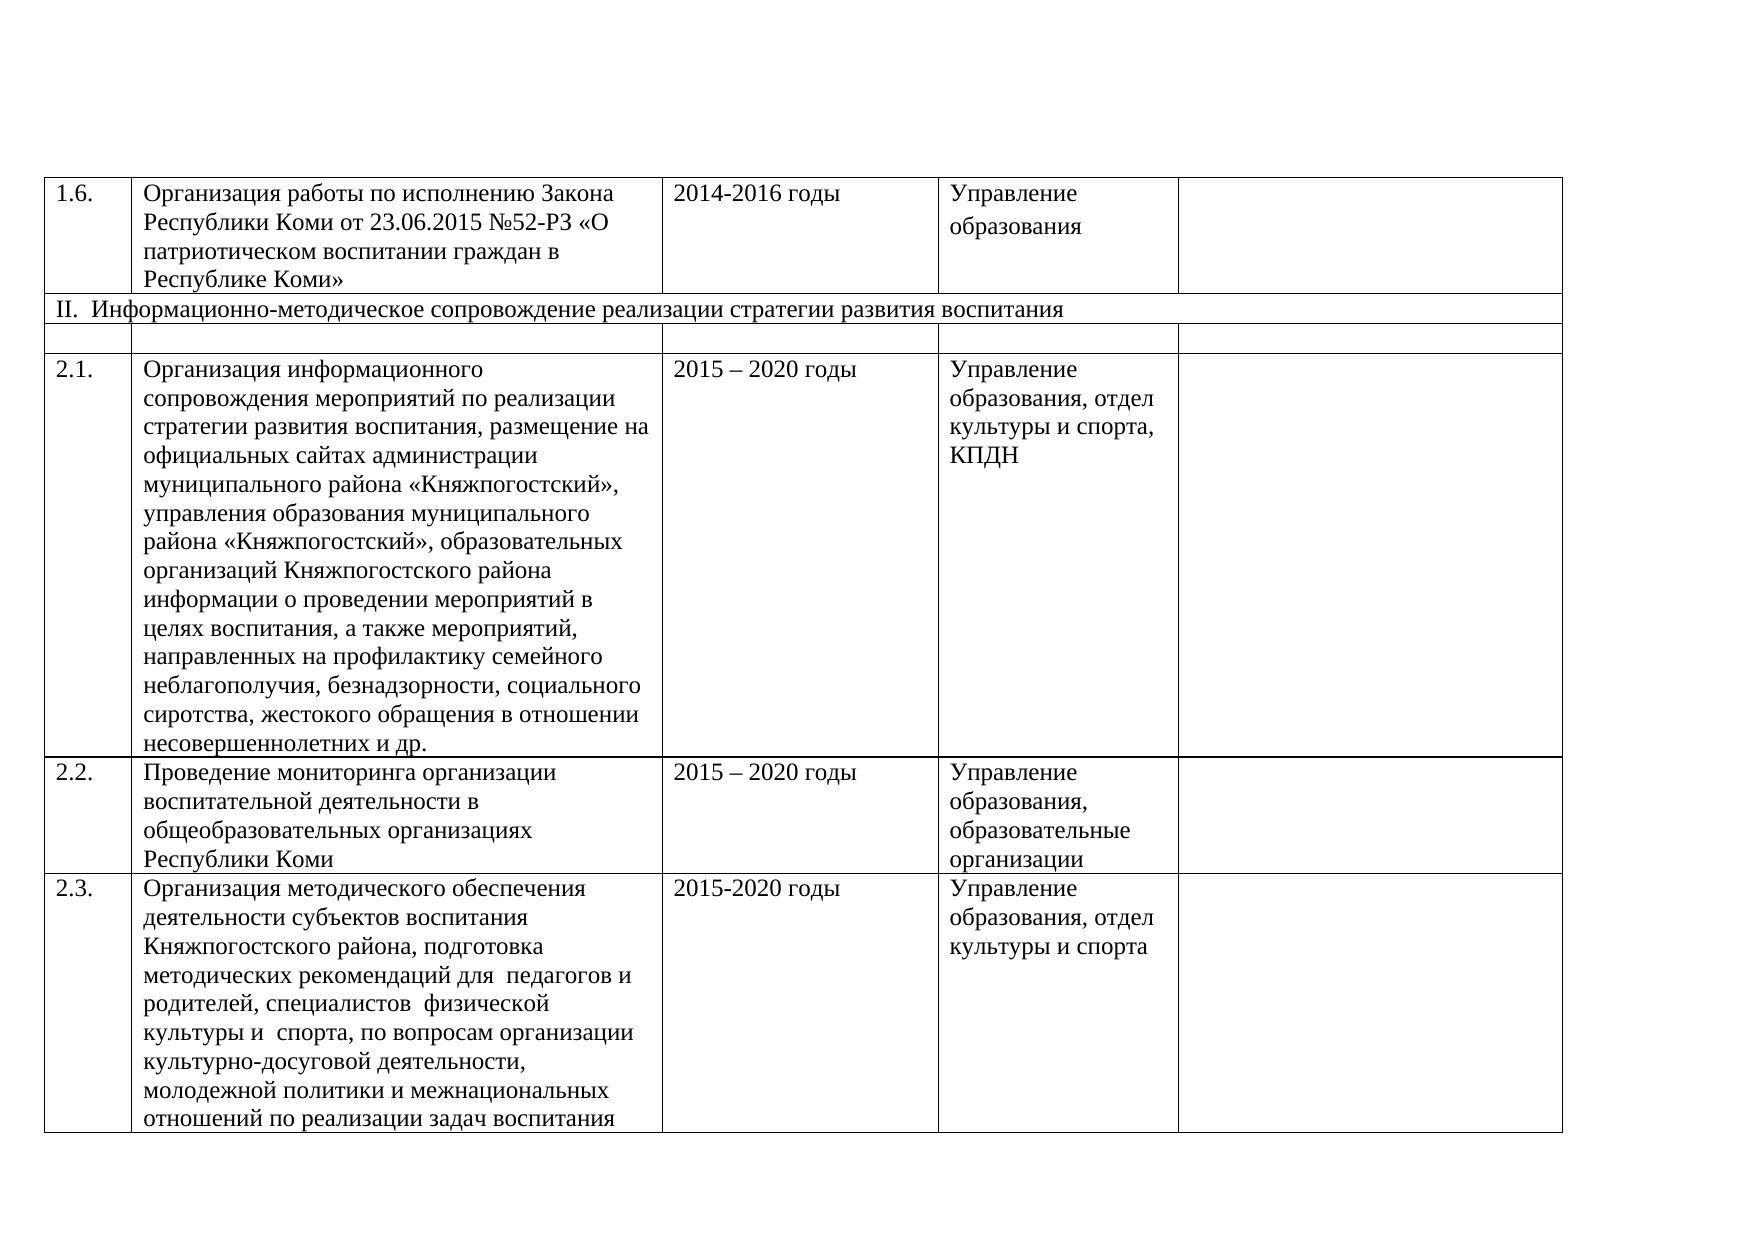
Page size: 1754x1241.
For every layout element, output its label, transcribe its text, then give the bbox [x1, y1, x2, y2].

table_cell Организация работы по исполнению Закона Республики Коми от 23.06.2015 №52-РЗ «О патриотическом воспитании граждан в Республике Коми» [132, 178, 662, 293]
table_cell Управление образования, отдел культуры и спорта [939, 874, 1178, 1132]
table_cell Проведение мониторинга организации воспитательной деятельности в общеобразовательных организациях Республики Коми [132, 758, 662, 872]
table_cell 2015 – 2020 годы [663, 354, 938, 756]
table_cell [1179, 758, 1562, 872]
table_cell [939, 178, 1178, 293]
table_cell 1.6. [45, 178, 131, 293]
table_cell [663, 324, 938, 353]
table_cell [1179, 178, 1562, 293]
table_cell 2015-2020 годы [663, 874, 938, 1132]
table_cell [939, 324, 1178, 353]
table_cell 2.2. [45, 758, 131, 872]
table_cell Управление образования, образовательные организации [939, 758, 1178, 872]
table_cell [132, 324, 662, 353]
table_cell Управление образования, отдел культуры и спорта, КПДН [939, 354, 1178, 756]
table_cell Организация информационного сопровождения мероприятий по реализации стратегии развития воспитания, размещение на официальных сайтах администрации муниципального района «Княжпогостский», управления образования муниципального района «Княжпогостский», образовательных организаций Княжпогостского района информации о проведении мероприятий в целях воспитания, а также мероприятий, направленных на профилактику семейного неблагополучия, безнадзорности, социального сиротства, жестокого обращения в отношении несовершеннолетних и др. [132, 354, 662, 756]
table_cell II. Информационно-методическое сопровождение реализации стратегии развития воспитания [45, 294, 1562, 323]
table_cell 2.3. [45, 874, 131, 1132]
table_cell [1179, 324, 1562, 353]
table_cell 2.1. [45, 354, 131, 756]
table_cell Организация методического обеспечения деятельности субъектов воспитания Княжпогостского района, подготовка методических рекомендаций для педагогов и родителей, специалистов физической культуры и спорта, по вопросам организации культурно-досуговой деятельности, молодежной политики и межнациональных отношений по реализации задач воспитания [132, 874, 662, 1132]
table_cell [45, 324, 131, 353]
table_cell [1179, 354, 1562, 756]
table_cell [1179, 874, 1562, 1132]
table_cell 2015 – 2020 годы [663, 758, 938, 872]
table_cell 2014-2016 годы [663, 178, 938, 293]
